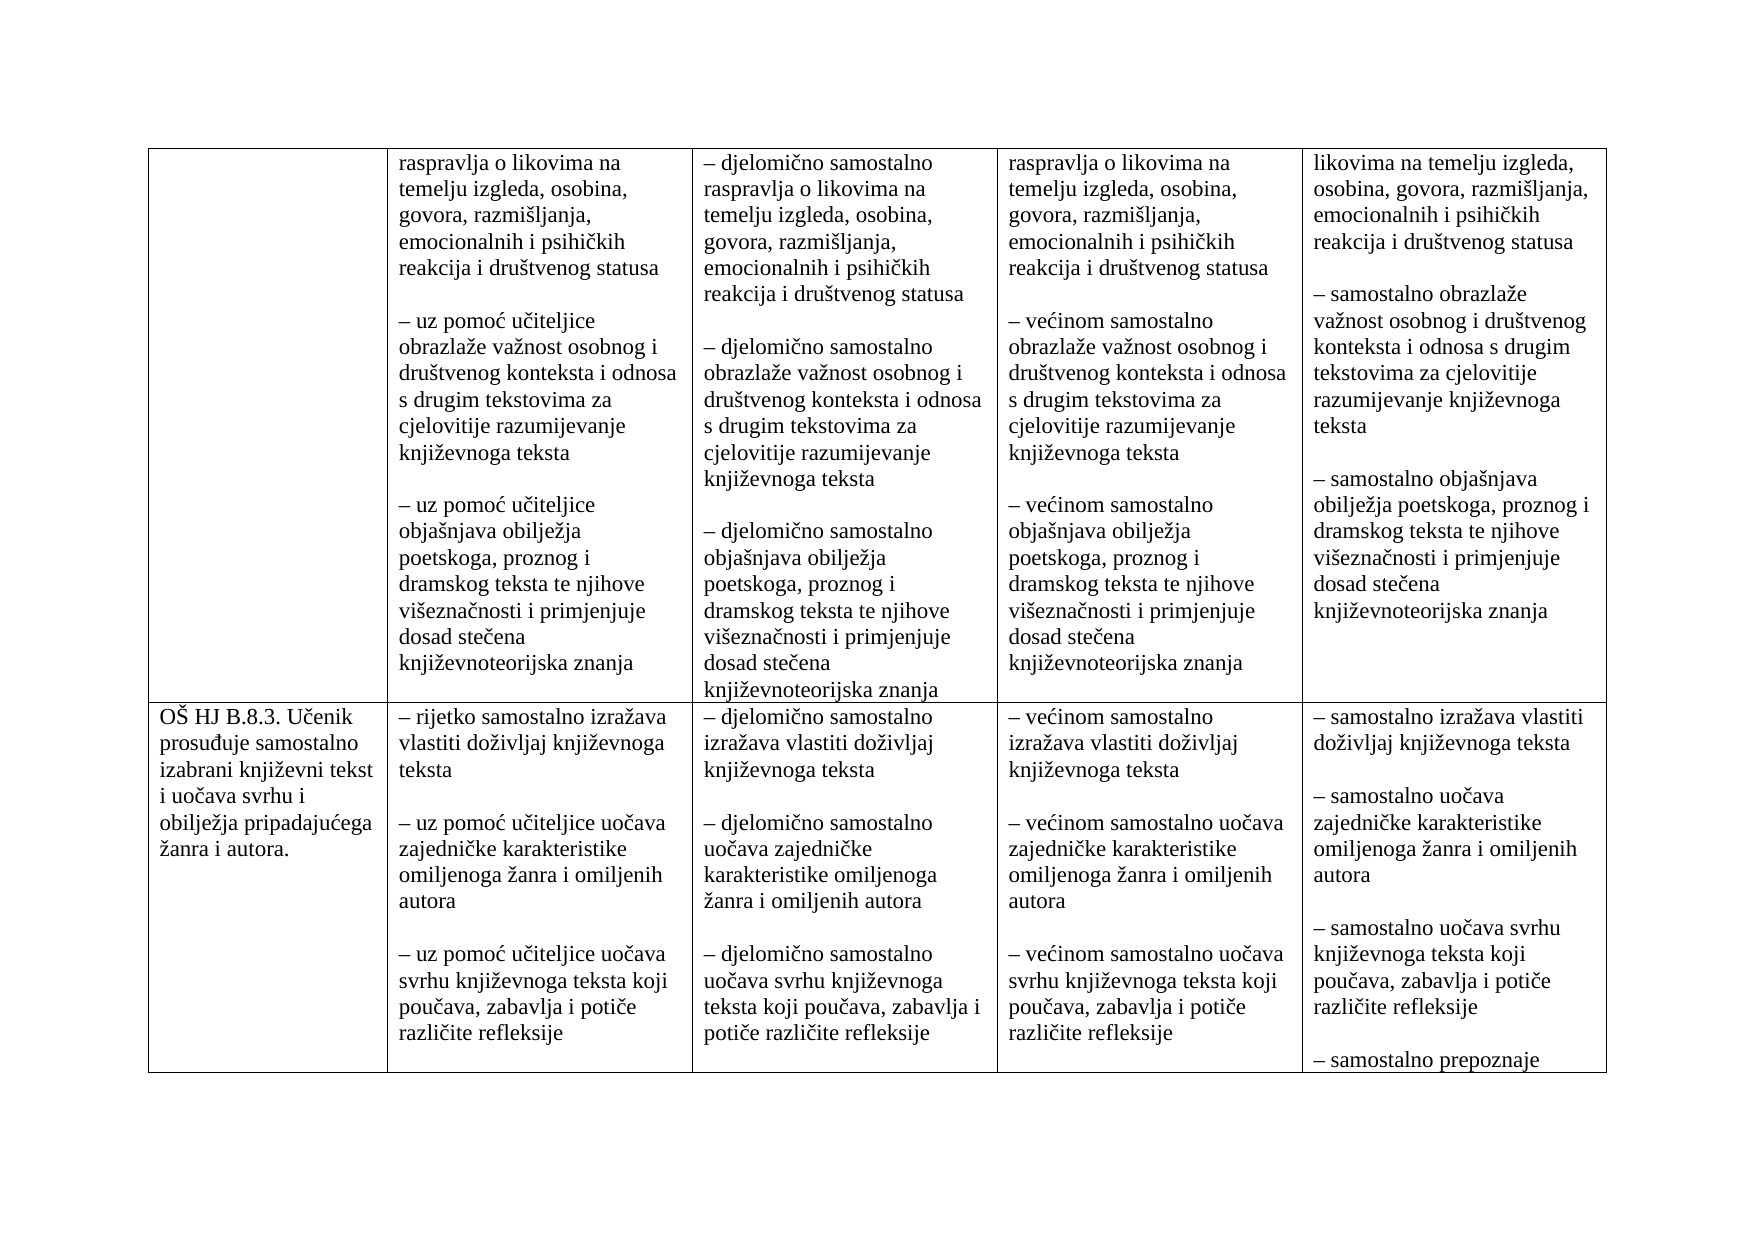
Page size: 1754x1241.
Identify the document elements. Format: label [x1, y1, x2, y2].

table_cell [388, 703, 692, 1072]
table_cell [388, 149, 692, 702]
table_cell [1303, 703, 1606, 1072]
table_cell [149, 149, 387, 702]
table_cell [693, 703, 997, 1072]
table_cell [998, 149, 1302, 702]
table_cell [1303, 149, 1606, 702]
table_cell [149, 703, 387, 1072]
table_cell [693, 149, 997, 702]
table_cell [998, 703, 1302, 1072]
